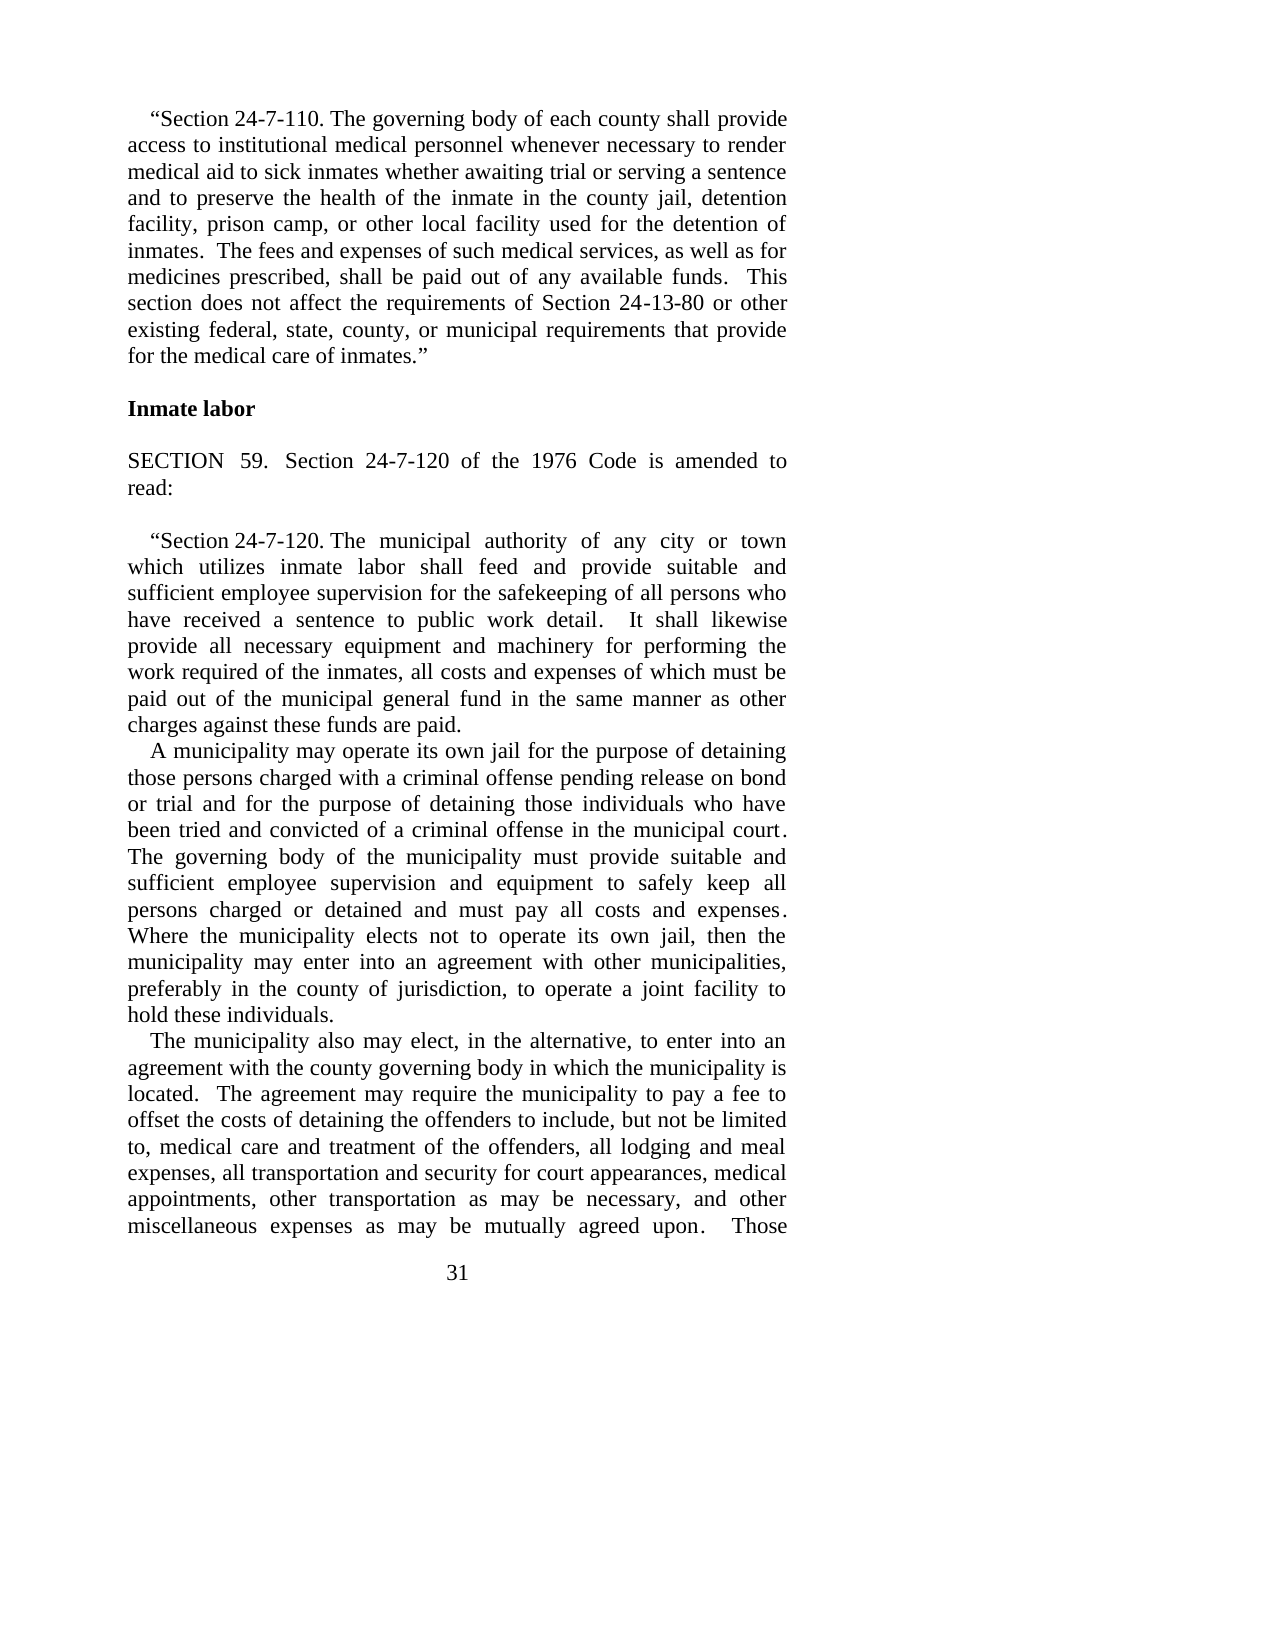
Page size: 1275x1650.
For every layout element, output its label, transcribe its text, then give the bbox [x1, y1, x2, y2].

text “Section 24-7-110. The governing body of each county shall provide access to institutional medical personnel whenever necessary to render medical aid to sick inmates whether awaiting trial or serving a sentence and to preserve the health of the inmate in the county jail, detention facility, prison camp, or other local facility used for the detention of inmates. The fees and expenses of such medical services, as well as for medicines prescribed, shall be paid out of any available funds. This section does not affect the requirements of Section 24-13-80 or other existing federal, state, county, or municipal requirements that provide for the medical care of inmates.” [127, 105, 787, 368]
text A municipality may operate its own jail for the purpose of detaining those persons charged with a criminal offense pending release on bond or trial and for the purpose of detaining those individuals who have been tried and convicted of a criminal offense in the municipal court. The governing body of the municipality must provide suitable and sufficient employee supervision and equipment to safely keep all persons charged or detained and must pay all costs and expenses. Where the municipality elects not to operate its own jail, then the municipality may enter into an agreement with other municipalities, preferably in the county of jurisdiction, to operate a joint facility to hold these individuals. [127, 737, 787, 1027]
text SECTION 59. Section 24-7-120 of the 1976 Code is amended to read: [127, 448, 787, 500]
text “Section 24-7-120. The municipal authority of any city or town which utilizes inmate labor shall feed and provide suitable and sufficient employee supervision for the safekeeping of all persons who have received a sentence to public work detail. It shall likewise provide all necessary equipment and machinery for performing the work required of the inmates, all costs and expenses of which must be paid out of the municipal general fund in the same manner as other charges against these funds are paid. [127, 527, 787, 737]
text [127, 1027, 787, 1238]
text Inmate labor [127, 395, 787, 421]
